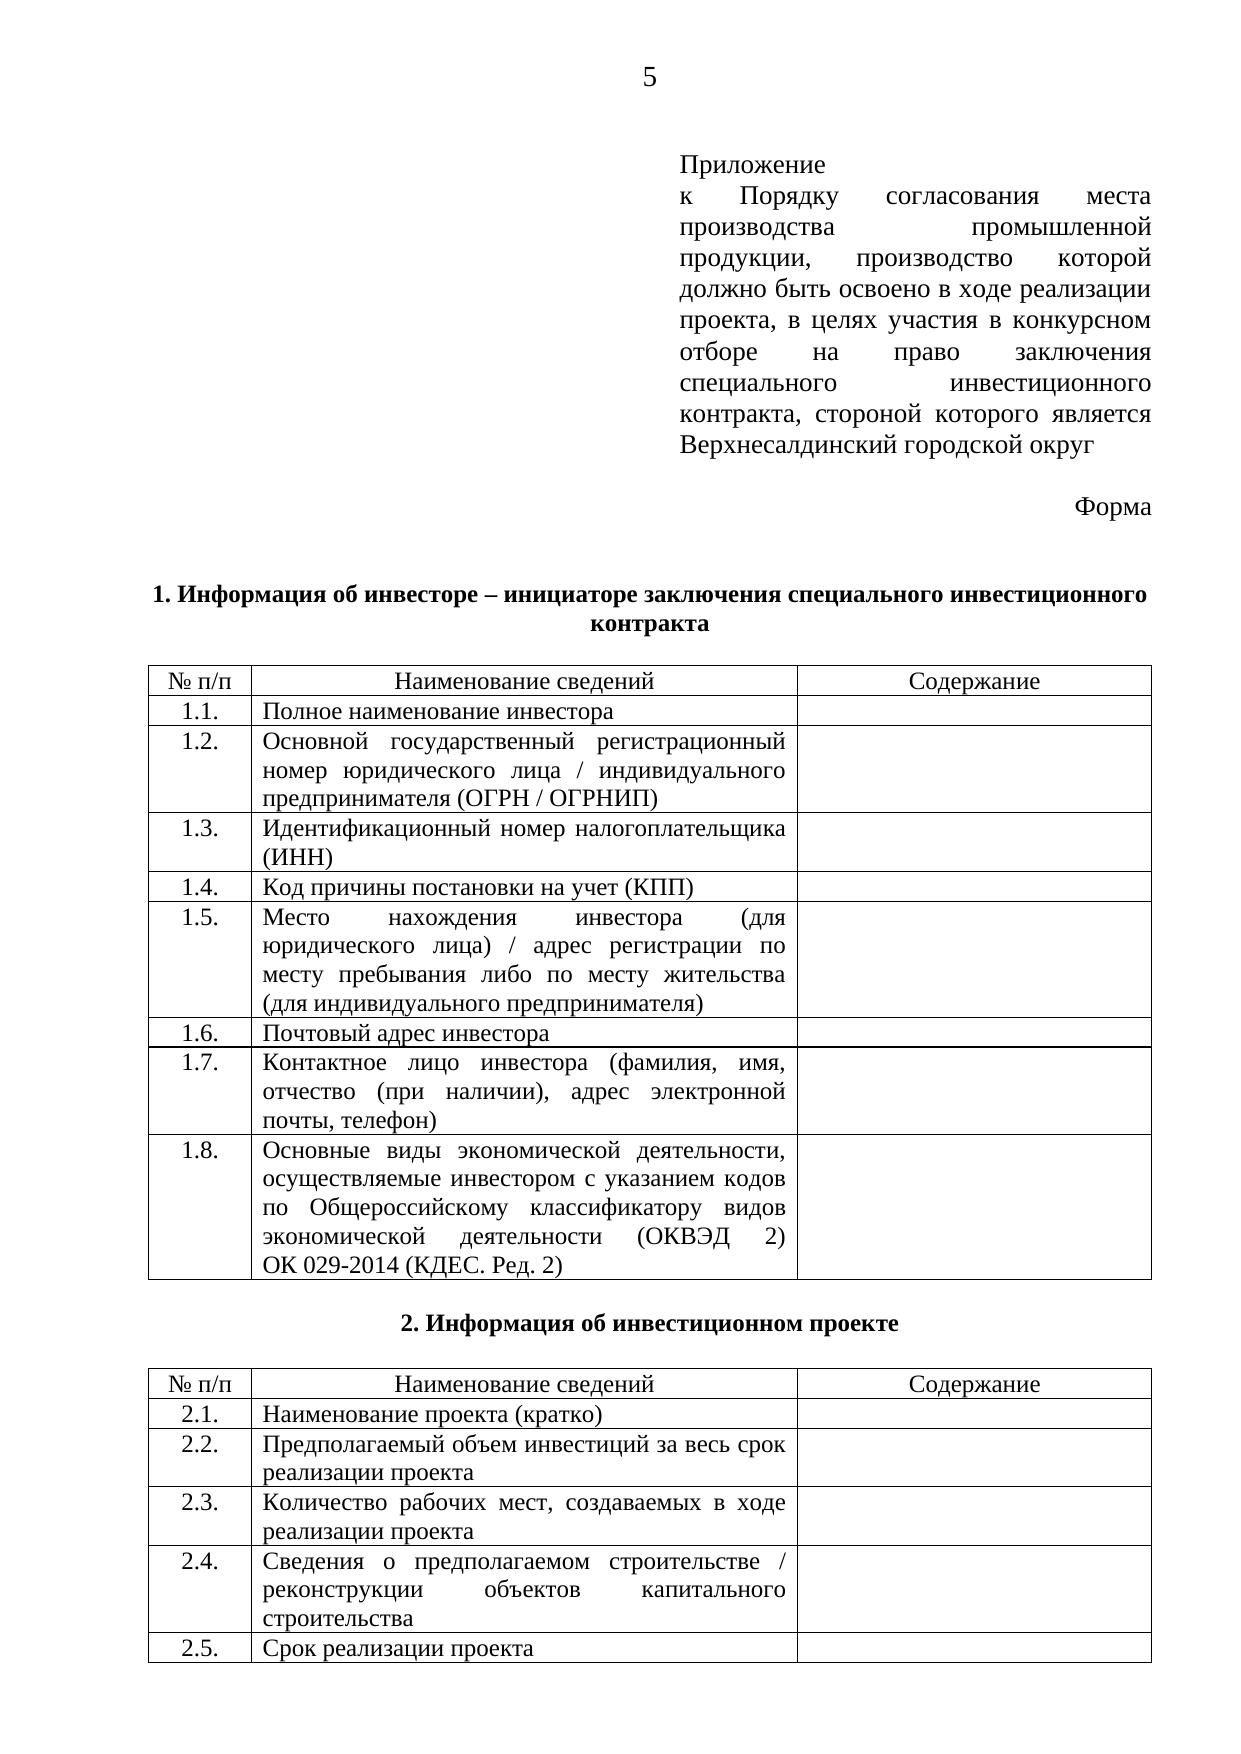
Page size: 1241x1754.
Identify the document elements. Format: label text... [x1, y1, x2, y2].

table_cell 1.2. [149, 726, 251, 812]
table_cell 1.5. [149, 902, 251, 1017]
table_cell 1.1. [149, 696, 251, 725]
table_header Наименование сведений [252, 666, 797, 695]
table_cell Основные виды экономической деятельности, осуществляемые инвестором с указанием кодов по Общероссийскому классификатору видов экономической деятельности (ОКВЭД 2) ОК 029-2014 (КДЕС. Ред. 2) [252, 1135, 797, 1278]
table_cell [798, 1135, 1151, 1278]
text Приложение [679, 148, 1152, 179]
table_cell [798, 696, 1151, 725]
table_header № п/п [149, 666, 251, 695]
table_cell 2.5. [149, 1633, 251, 1662]
table_cell [798, 872, 1151, 901]
table_cell [798, 1487, 1151, 1545]
table_cell [798, 726, 1151, 812]
table_cell 2.1. [149, 1399, 251, 1428]
table_header Наименование сведений [252, 1369, 797, 1398]
table_header Содержание [798, 666, 1151, 695]
text Форма [148, 490, 1152, 522]
table_cell 2.4. [149, 1546, 251, 1632]
text 2. Информация об инвестиционном проекте [148, 1308, 1152, 1337]
table_cell 1.3. [149, 813, 251, 871]
table_cell [798, 1018, 1151, 1046]
table_cell [798, 1633, 1151, 1662]
text 1. Информация об инвесторе – инициаторе заключения специального инвестиционного контракта [148, 579, 1152, 637]
table_cell Полное наименование инвестора [252, 696, 797, 725]
table_cell Количество рабочих мест, создаваемых в ходе реализации проекта [252, 1487, 797, 1545]
table_cell Сведения о предполагаемом строительстве / реконструкции объектов капитального строительства [252, 1546, 797, 1632]
table_header Содержание [798, 1369, 1151, 1398]
table_cell [798, 1399, 1151, 1428]
table_cell 1.4. [149, 872, 251, 901]
table_cell 1.7. [149, 1048, 251, 1134]
table_header № п/п [149, 1369, 251, 1398]
text к Порядку согласования места производства промышленной продукции, производство которой должно быть освоено в ходе реализации проекта, в целях участия в конкурсном отборе на право заключения специального инвестиционного контракта, стороной которого является Верхнесалдинский городской округ [679, 179, 1152, 459]
table_cell Контактное лицо инвестора (фамилия, имя, отчество (при наличии), адрес электронной почты, телефон) [252, 1048, 797, 1134]
table_cell Предполагаемый объем инвестиций за весь срок реализации проекта [252, 1429, 797, 1486]
table_cell [798, 1048, 1151, 1134]
table_cell 2.3. [149, 1487, 251, 1545]
table_cell 2.2. [149, 1429, 251, 1486]
table_cell [798, 813, 1151, 871]
table_cell Идентификационный номер налогоплательщика (ИНН) [252, 813, 797, 871]
table_cell Срок реализации проекта [252, 1633, 797, 1662]
table_cell 1.8. [149, 1135, 251, 1278]
table_cell 1.6. [149, 1018, 251, 1046]
table_cell [798, 1429, 1151, 1486]
table_cell Основной государственный регистрационный номер юридического лица / индивидуального предпринимателя (ОГРН / ОГРНИП) [252, 726, 797, 812]
table_cell Код причины постановки на учет (КПП) [252, 872, 797, 901]
table_cell [798, 1546, 1151, 1632]
table_cell Место нахождения инвестора (для юридического лица) / адрес регистрации по месту пребывания либо по месту жительства (для индивидуального предпринимателя) [252, 902, 797, 1017]
table_cell Почтовый адрес инвестора [252, 1018, 797, 1046]
table_cell Наименование проекта (кратко) [252, 1399, 797, 1428]
table_cell [798, 902, 1151, 1017]
